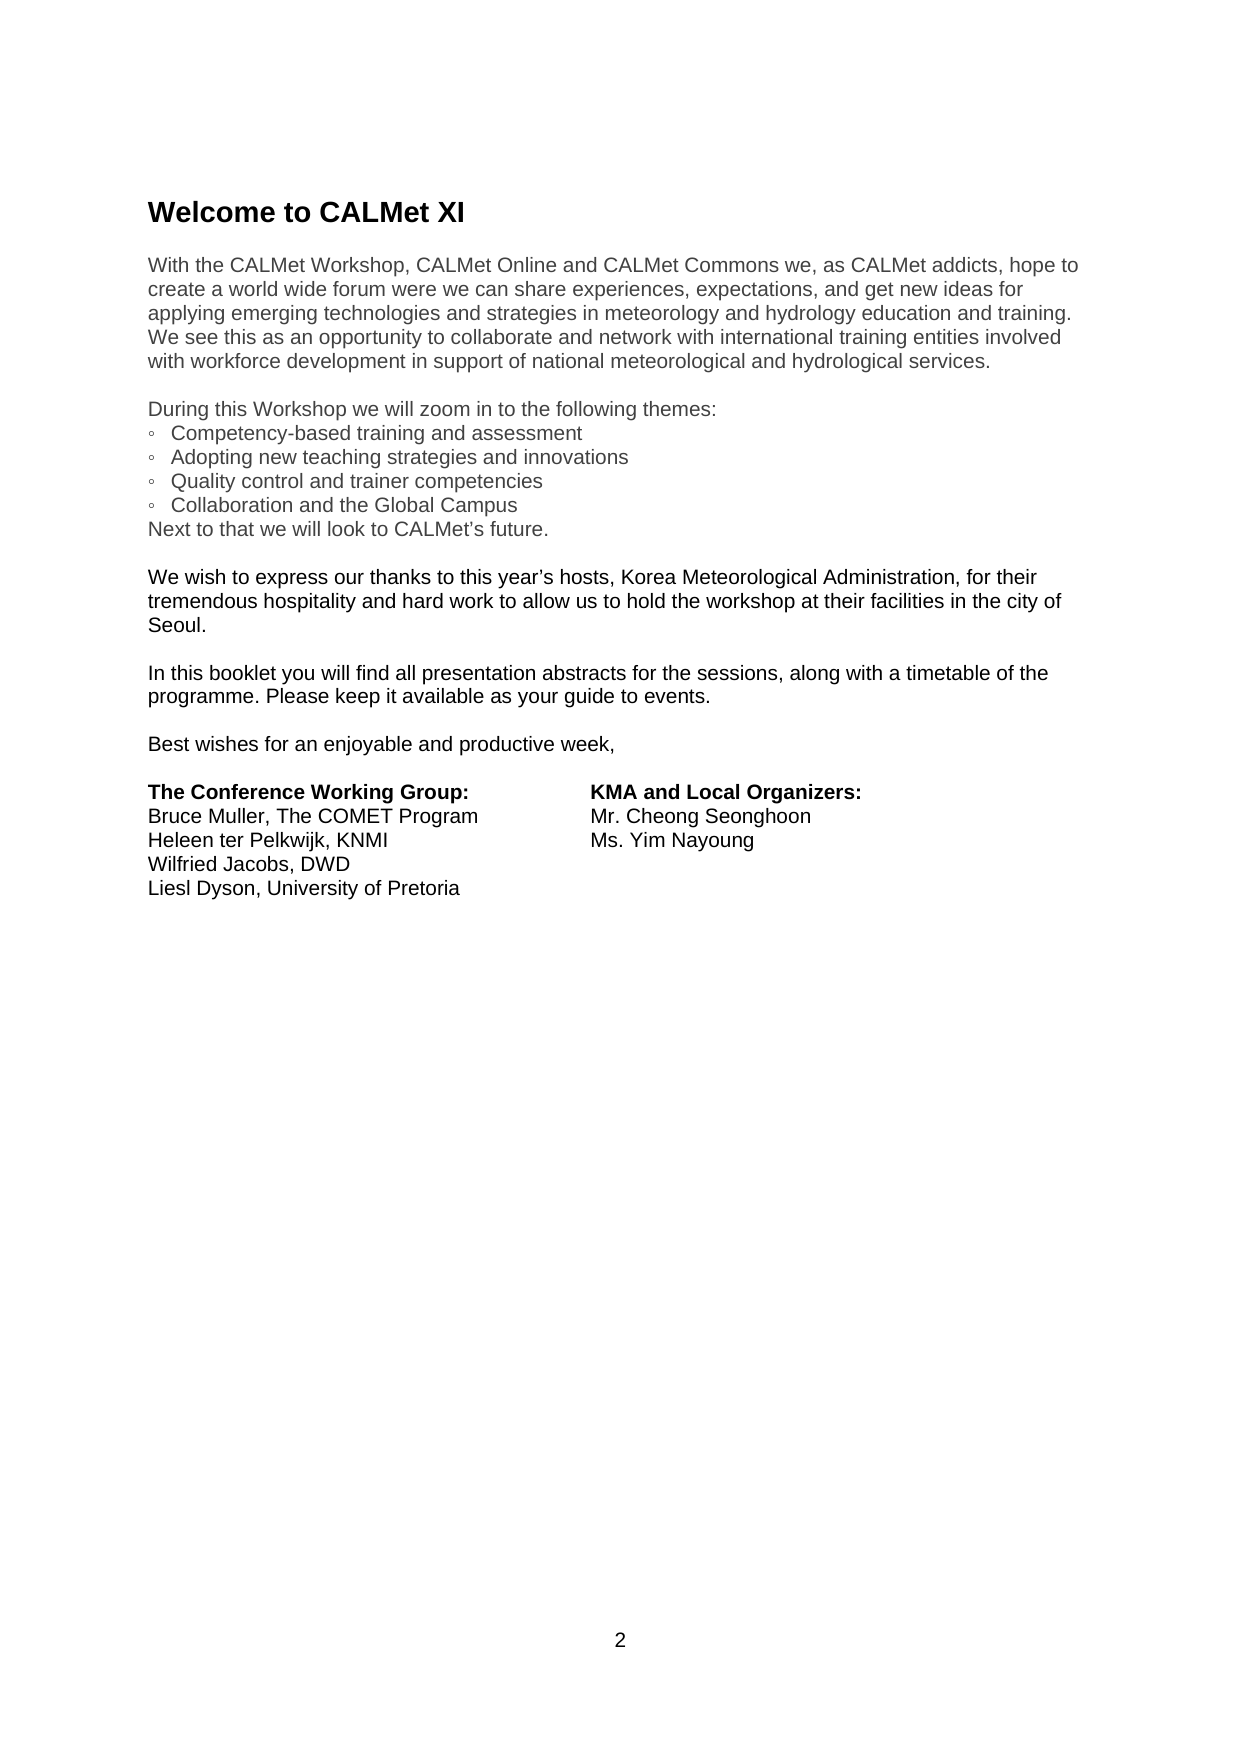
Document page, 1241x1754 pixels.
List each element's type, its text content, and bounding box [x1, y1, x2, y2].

text Liesl Dyson, University of Pretoria [148, 876, 1093, 900]
text Heleen ter Pelkwijk, KNMI Ms. Yim Nayoung [148, 828, 1093, 852]
list Collaboration and the Global Campus [148, 493, 1093, 517]
text The Conference Working Group: KMA and Local Organizers: [148, 780, 1093, 804]
text With the CALMet Workshop, CALMet Online and CALMet Commons we, as CALMet addicts, hope to create a world wide forum were we can share experiences, expectations, and get new ideas for applying emerging technologies and strategies in meteorology and hydrology education and training. We see this as an opportunity to collaborate and network with international training entities involved with workforce development in support of national meteorological and hydrological services. [148, 253, 1093, 373]
text Welcome to CALMet XI [148, 196, 1093, 229]
list Quality control and trainer competencies [148, 469, 1093, 493]
list Adopting new teaching strategies and innovations [148, 445, 1093, 469]
text Next to that we will look to CALMet’s future. [148, 517, 1093, 541]
text During this Workshop we will zoom in to the following themes: [148, 397, 1093, 421]
text Best wishes for an enjoyable and productive week, [148, 732, 1093, 756]
text Wilfried Jacobs, DWD [148, 852, 1093, 876]
list Competency-based training and assessment [148, 421, 1093, 445]
text We wish to express our thanks to this year’s hosts, Korea Meteorological Administration, for their tremendous hospitality and hard work to allow us to hold the workshop at their facilities in the city of Seoul. [148, 564, 1093, 636]
text In this booklet you will find all presentation abstracts for the sessions, along with a timetable of the programme. Please keep it available as your guide to events. [148, 660, 1093, 708]
text Bruce Muller, The COMET Program Mr. Cheong Seonghoon [148, 804, 1093, 828]
